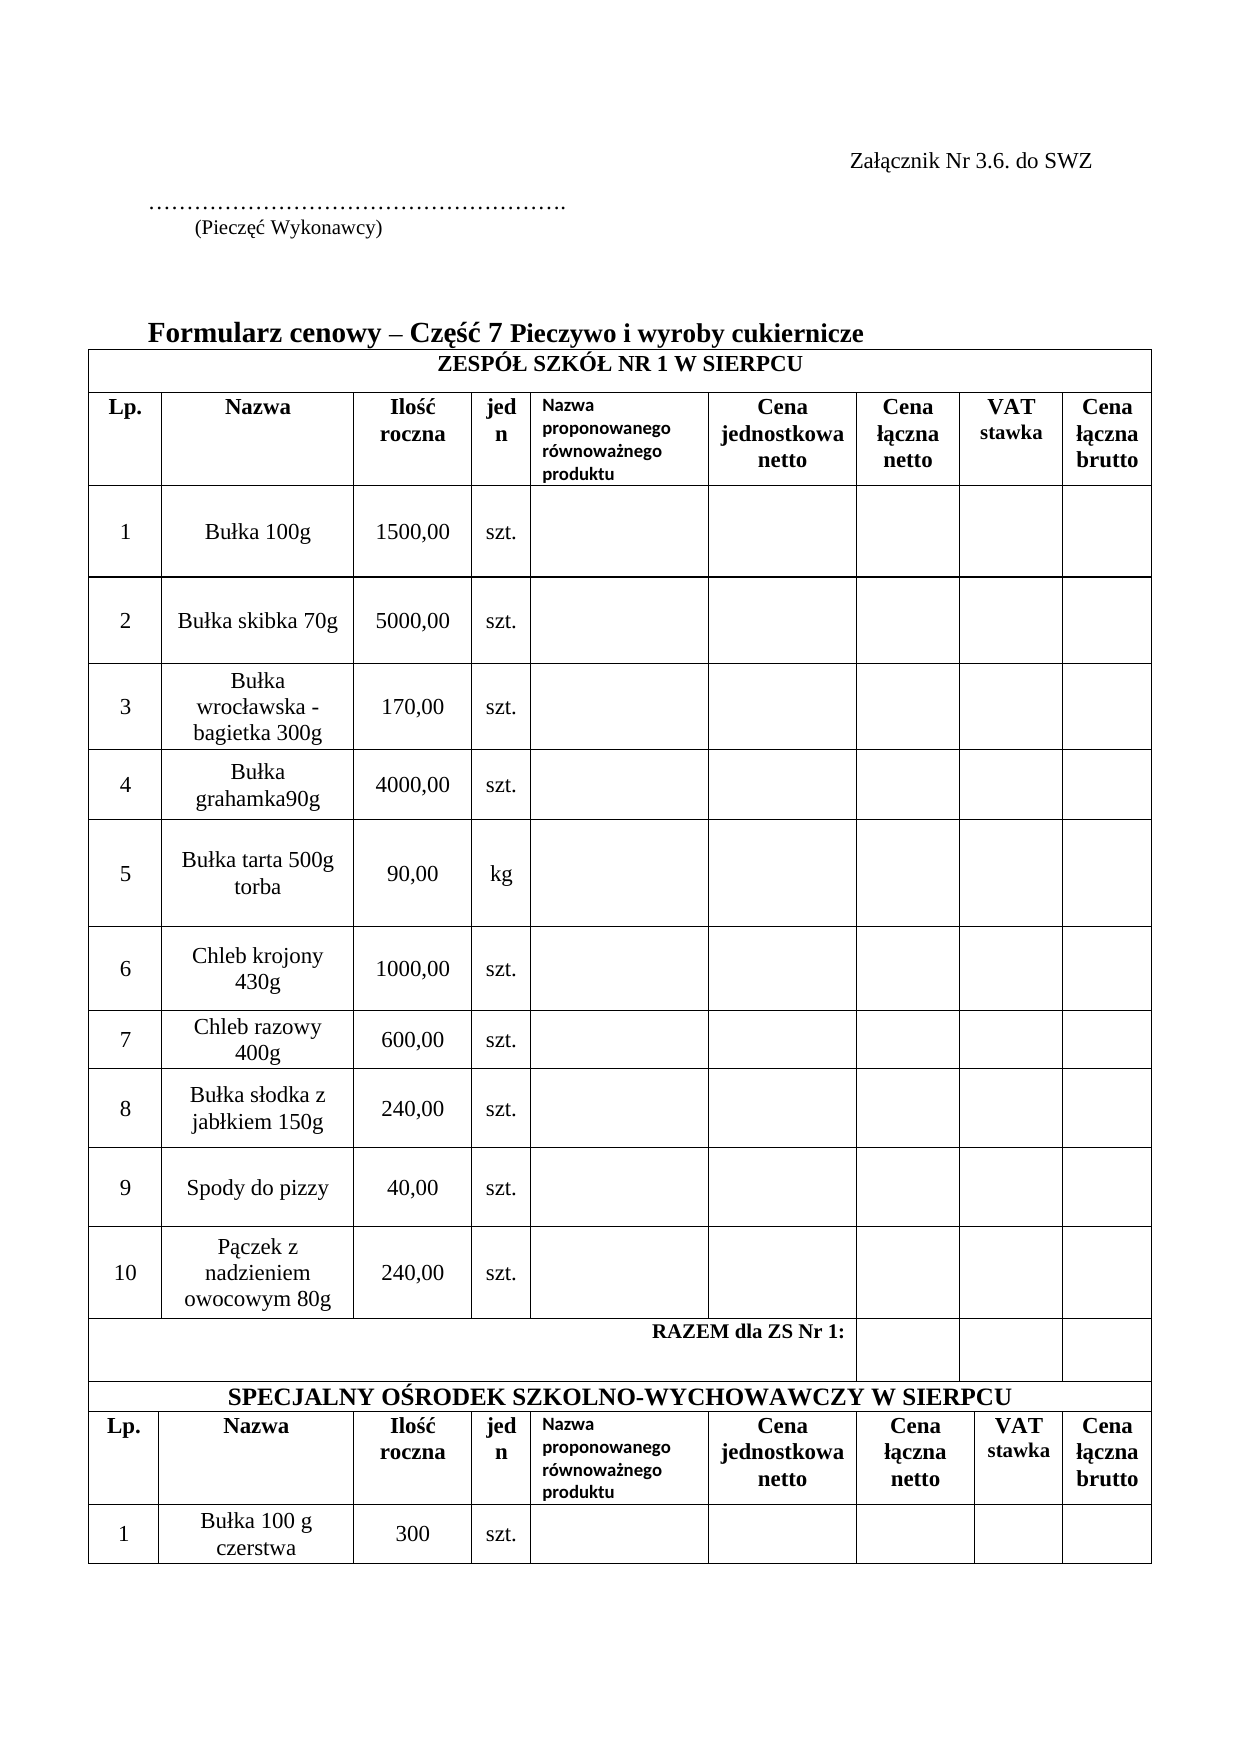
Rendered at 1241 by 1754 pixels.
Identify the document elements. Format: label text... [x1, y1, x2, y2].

table_cell Nazwa proponowanego równoważnego produktu [531, 1412, 708, 1504]
table_cell 7 [89, 1011, 161, 1068]
table_cell [857, 1069, 959, 1147]
table_cell [857, 1148, 959, 1226]
table_cell [531, 1069, 708, 1147]
table_cell [1063, 578, 1151, 662]
table_cell [709, 578, 856, 662]
table_cell szt. [472, 1148, 530, 1226]
table_cell [960, 664, 1062, 749]
table_cell [960, 820, 1062, 926]
table_cell [709, 1505, 856, 1562]
table_cell [1063, 1011, 1151, 1068]
table_cell 3 [89, 664, 161, 749]
table_cell szt. [472, 578, 530, 662]
table_cell Chleb razowy 400g [162, 1011, 353, 1068]
table_cell [1063, 1505, 1151, 1562]
table_cell [960, 750, 1062, 819]
table_cell [531, 927, 708, 1009]
table_cell 170,00 [354, 664, 471, 749]
table_cell [709, 1148, 856, 1226]
table_cell Ilość roczna [354, 393, 471, 485]
table_cell Cena łączna netto [857, 1412, 974, 1504]
table_cell jedn [472, 393, 530, 485]
table_cell [857, 1227, 959, 1318]
table_cell 9 [89, 1148, 161, 1226]
table_cell [1063, 820, 1151, 926]
table_cell Bułka skibka 70g [162, 578, 353, 662]
table_cell [531, 578, 708, 662]
table_cell [709, 486, 856, 576]
table_cell 4 [89, 750, 161, 819]
table_cell Bułka 100g [162, 486, 353, 576]
table_cell [531, 664, 708, 749]
table_cell [857, 1505, 974, 1562]
table_cell [960, 1148, 1062, 1226]
table_cell Nazwa proponowanego równoważnego produktu [531, 393, 708, 485]
table_cell [709, 927, 856, 1009]
table_cell 240,00 [354, 1227, 471, 1318]
table_cell Bułka wrocławska -bagietka 300g [162, 664, 353, 749]
table_cell 1 [89, 1505, 158, 1562]
table_cell [960, 1069, 1062, 1147]
table_cell szt. [472, 486, 530, 576]
table_cell 8 [89, 1069, 161, 1147]
table_cell [531, 820, 708, 926]
text Załącznik Nr 3.6. do SWZ [148, 148, 1093, 174]
table_cell Pączek z nadzieniem owocowym 80g [162, 1227, 353, 1318]
table_cell Ilość roczna [354, 1412, 471, 1504]
table_cell 10 [89, 1227, 161, 1318]
text (Pieczęć Wykonawcy) [148, 215, 1093, 239]
table_cell 1 [89, 486, 161, 576]
table_cell Cena łączna brutto [1063, 393, 1151, 485]
table_cell [1063, 1227, 1151, 1318]
table_cell VAT stawka [975, 1412, 1062, 1504]
table_cell [709, 1227, 856, 1318]
table_cell Lp. [89, 1412, 158, 1504]
table_cell [857, 1011, 959, 1068]
table_cell RAZEM dla ZS Nr 1: [89, 1319, 856, 1381]
table_cell 600,00 [354, 1011, 471, 1068]
table_cell 40,00 [354, 1148, 471, 1226]
table_header ZESPÓŁ SZKÓŁ NR 1 W SIERPCU [89, 350, 1151, 392]
table_cell [857, 820, 959, 926]
table_cell 1000,00 [354, 927, 471, 1009]
table_cell [857, 927, 959, 1009]
table_cell [1063, 1069, 1151, 1147]
table_cell 2 [89, 578, 161, 662]
table_cell szt. [472, 1505, 530, 1562]
table_cell [1063, 927, 1151, 1009]
table_cell 5000,00 [354, 578, 471, 662]
table_cell Nazwa [159, 1412, 353, 1504]
table_cell Lp. [89, 393, 161, 485]
table_cell [857, 1319, 959, 1381]
table_cell [960, 927, 1062, 1009]
table_cell Cena jednostkowa netto [709, 1412, 856, 1504]
table_cell [857, 750, 959, 819]
table_cell 5 [89, 820, 161, 926]
text ………………………………………………. [148, 188, 1093, 215]
table_cell [531, 1011, 708, 1068]
table_cell [857, 578, 959, 662]
table_cell kg [472, 820, 530, 926]
table_cell VAT stawka [960, 393, 1062, 485]
table_cell Chleb krojony 430g [162, 927, 353, 1009]
table_cell Bułka słodka z jabłkiem 150g [162, 1069, 353, 1147]
table_cell 1500,00 [354, 486, 471, 576]
table_cell [531, 1505, 708, 1562]
table_cell [709, 820, 856, 926]
table_cell [960, 1011, 1062, 1068]
table_cell [960, 578, 1062, 662]
table_cell szt. [472, 664, 530, 749]
table_cell [960, 486, 1062, 576]
table_cell Nazwa [162, 393, 353, 485]
table_cell [1063, 1319, 1151, 1381]
table_cell SPECJALNY OŚRODEK SZKOLNO-WYCHOWAWCZY W SIERPCU [89, 1382, 1151, 1411]
table_cell 4000,00 [354, 750, 471, 819]
table_cell szt. [472, 927, 530, 1009]
table_cell szt. [472, 1227, 530, 1318]
table_cell 240,00 [354, 1069, 471, 1147]
table_cell szt. [472, 1069, 530, 1147]
table_cell 90,00 [354, 820, 471, 926]
table_cell [1063, 486, 1151, 576]
table_cell [709, 750, 856, 819]
table_cell szt. [472, 750, 530, 819]
table_cell Bułka grahamka90g [162, 750, 353, 819]
table_cell [709, 1011, 856, 1068]
table_cell [857, 664, 959, 749]
table_cell [531, 750, 708, 819]
text Formularz cenowy – Część 7 Pieczywo i wyroby cukiernicze [148, 316, 1093, 349]
table_cell [1063, 750, 1151, 819]
table_cell szt. [472, 1011, 530, 1068]
table_cell [709, 664, 856, 749]
table_cell Cena jednostkowa netto [709, 393, 856, 485]
table_cell Spody do pizzy [162, 1148, 353, 1226]
table_cell [531, 486, 708, 576]
table_cell [1063, 1148, 1151, 1226]
table_cell Bułka 100 g czerstwa [159, 1505, 353, 1562]
table_cell jedn [472, 1412, 530, 1504]
table_cell 6 [89, 927, 161, 1009]
table_cell [960, 1227, 1062, 1318]
table_cell [975, 1505, 1062, 1562]
table_cell [531, 1227, 708, 1318]
table_cell [1063, 664, 1151, 749]
table_cell 300 [354, 1505, 471, 1562]
table_cell [531, 1148, 708, 1226]
table_cell Bułka tarta 500g torba [162, 820, 353, 926]
table_cell [709, 1069, 856, 1147]
table_cell Cena łączna netto [857, 393, 959, 485]
table_cell [857, 486, 959, 576]
table_cell Cena łączna brutto [1063, 1412, 1151, 1504]
table_cell [960, 1319, 1062, 1381]
